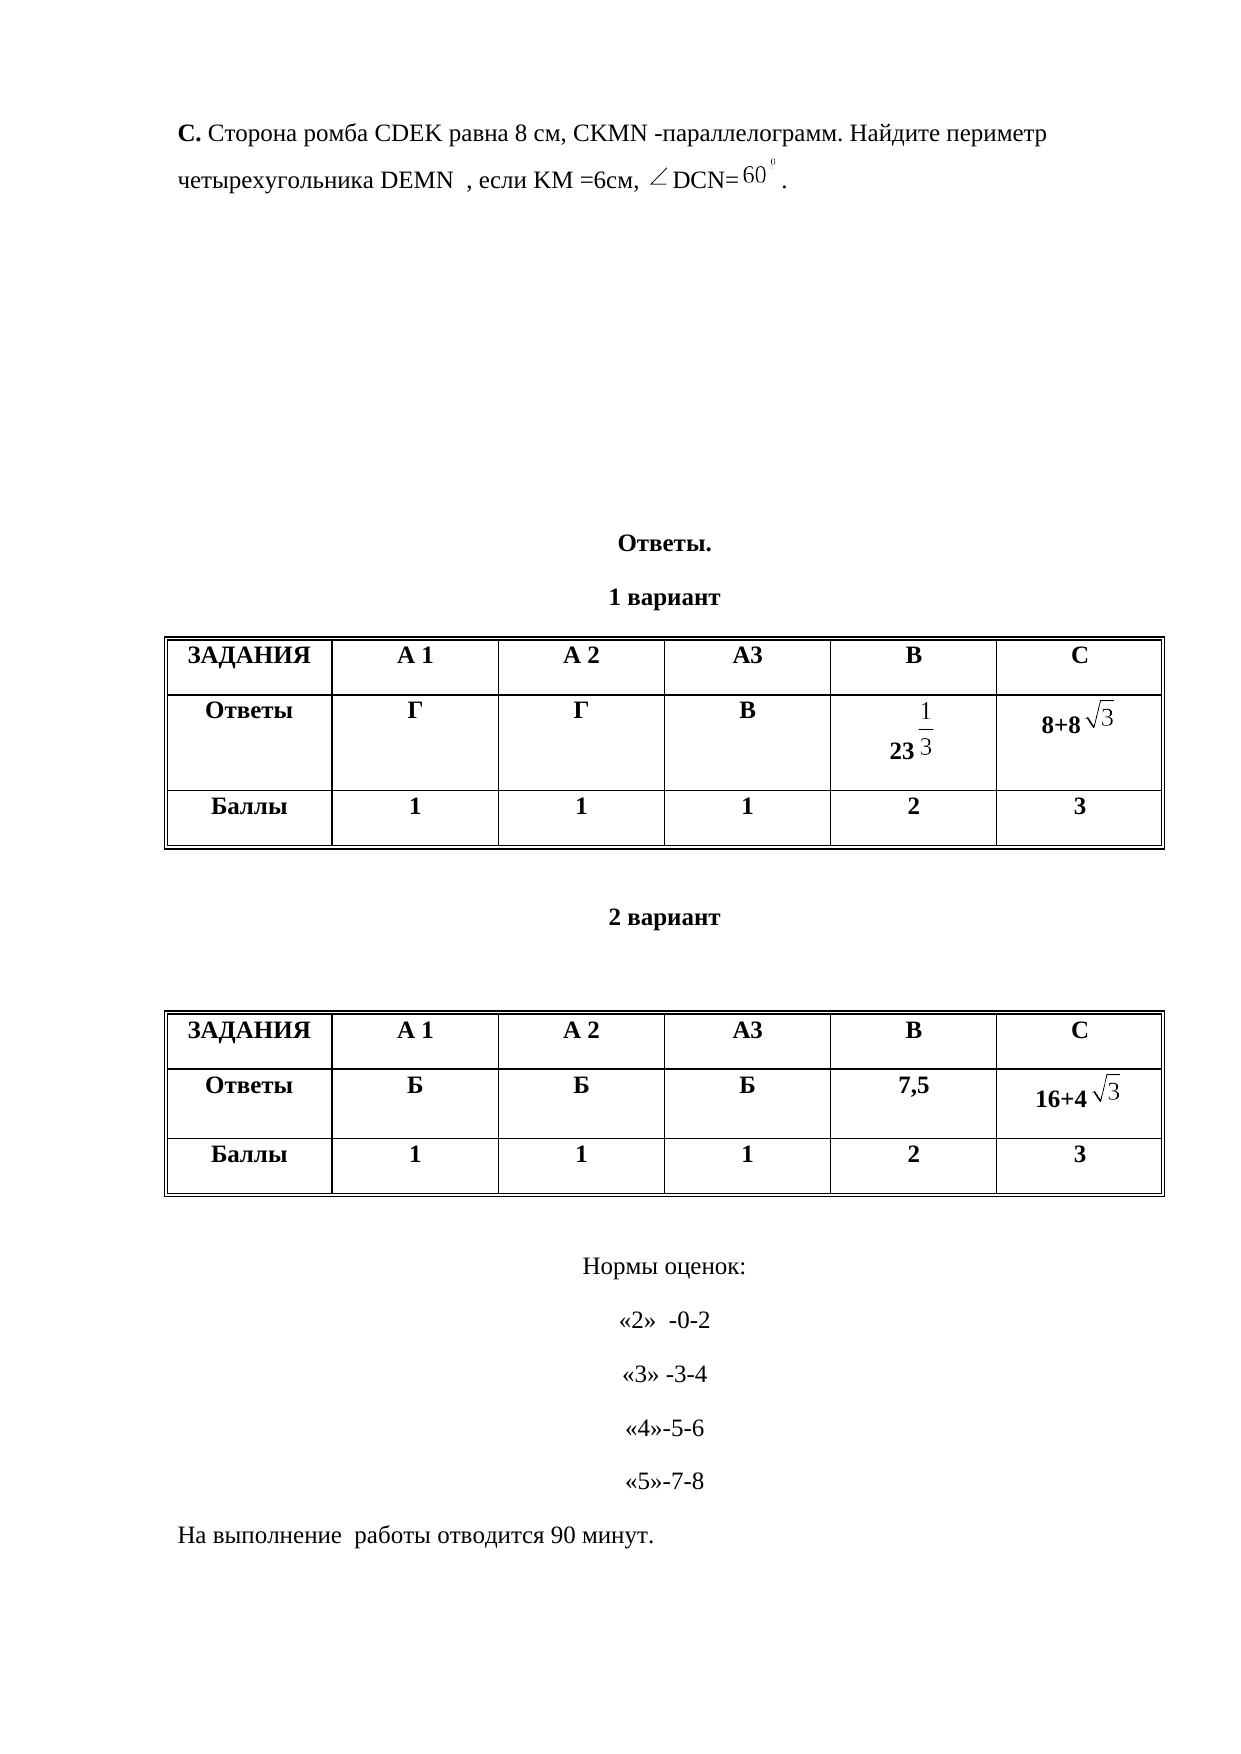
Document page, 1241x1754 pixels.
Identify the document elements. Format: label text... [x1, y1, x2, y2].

text «2» -0-2 [177, 1305, 1152, 1334]
table_header А 2 [499, 641, 664, 694]
table_cell В [665, 696, 830, 790]
text Нормы оценок: [177, 1251, 1152, 1280]
table_cell 16+4 [997, 1070, 1161, 1137]
table_header С [997, 1015, 1161, 1068]
table_cell 1 [333, 1139, 498, 1192]
text На выполнение работы отводится 90 минут. [177, 1520, 1152, 1549]
table_cell 2 [831, 1139, 996, 1192]
table_cell Г [499, 696, 664, 790]
table_header Задания [168, 641, 331, 694]
table_cell Ответы [168, 696, 331, 790]
table_header Задания [168, 1015, 331, 1068]
text С. Сторона ромба CDEK равна , CKMN -параллелограмм. Найдите периметр четырехугольника DEMN , если KM =6см, DCN=. [177, 118, 1152, 194]
table_header С [997, 641, 1161, 694]
table_header В [831, 641, 996, 694]
table_cell 1 [333, 791, 498, 845]
text 1 вариант [177, 582, 1152, 611]
table_header А 1 [333, 1015, 498, 1068]
table_header А3 [665, 1015, 830, 1068]
table_cell Б [333, 1070, 498, 1137]
table_cell 8+8 [997, 696, 1161, 790]
table_cell 7,5 [831, 1070, 996, 1137]
table_cell Баллы [168, 1139, 331, 1192]
table_header В [831, 1015, 996, 1068]
table_cell 1 [499, 791, 664, 845]
text «4»-5-6 [177, 1413, 1152, 1441]
table_cell 1 [665, 791, 830, 845]
table_cell Баллы [168, 791, 331, 845]
text «3» -3-4 [177, 1359, 1152, 1387]
table_cell 1 [499, 1139, 664, 1192]
table_header А 1 [333, 641, 498, 694]
text Ответы. [177, 528, 1152, 557]
table_cell Б [665, 1070, 830, 1137]
text «5»-7-8 [177, 1466, 1152, 1495]
table_cell 1 [665, 1139, 830, 1192]
table_cell Б [499, 1070, 664, 1137]
table_cell 3 [997, 1139, 1161, 1192]
table_header А3 [665, 641, 830, 694]
table_header А 2 [499, 1015, 664, 1068]
table_cell 3 [997, 791, 1161, 845]
table_cell 23 [831, 696, 996, 790]
text 2 вариант [177, 902, 1152, 931]
table_cell Ответы [168, 1070, 331, 1137]
table_cell Г [333, 696, 498, 790]
table_cell 2 [831, 791, 996, 845]
